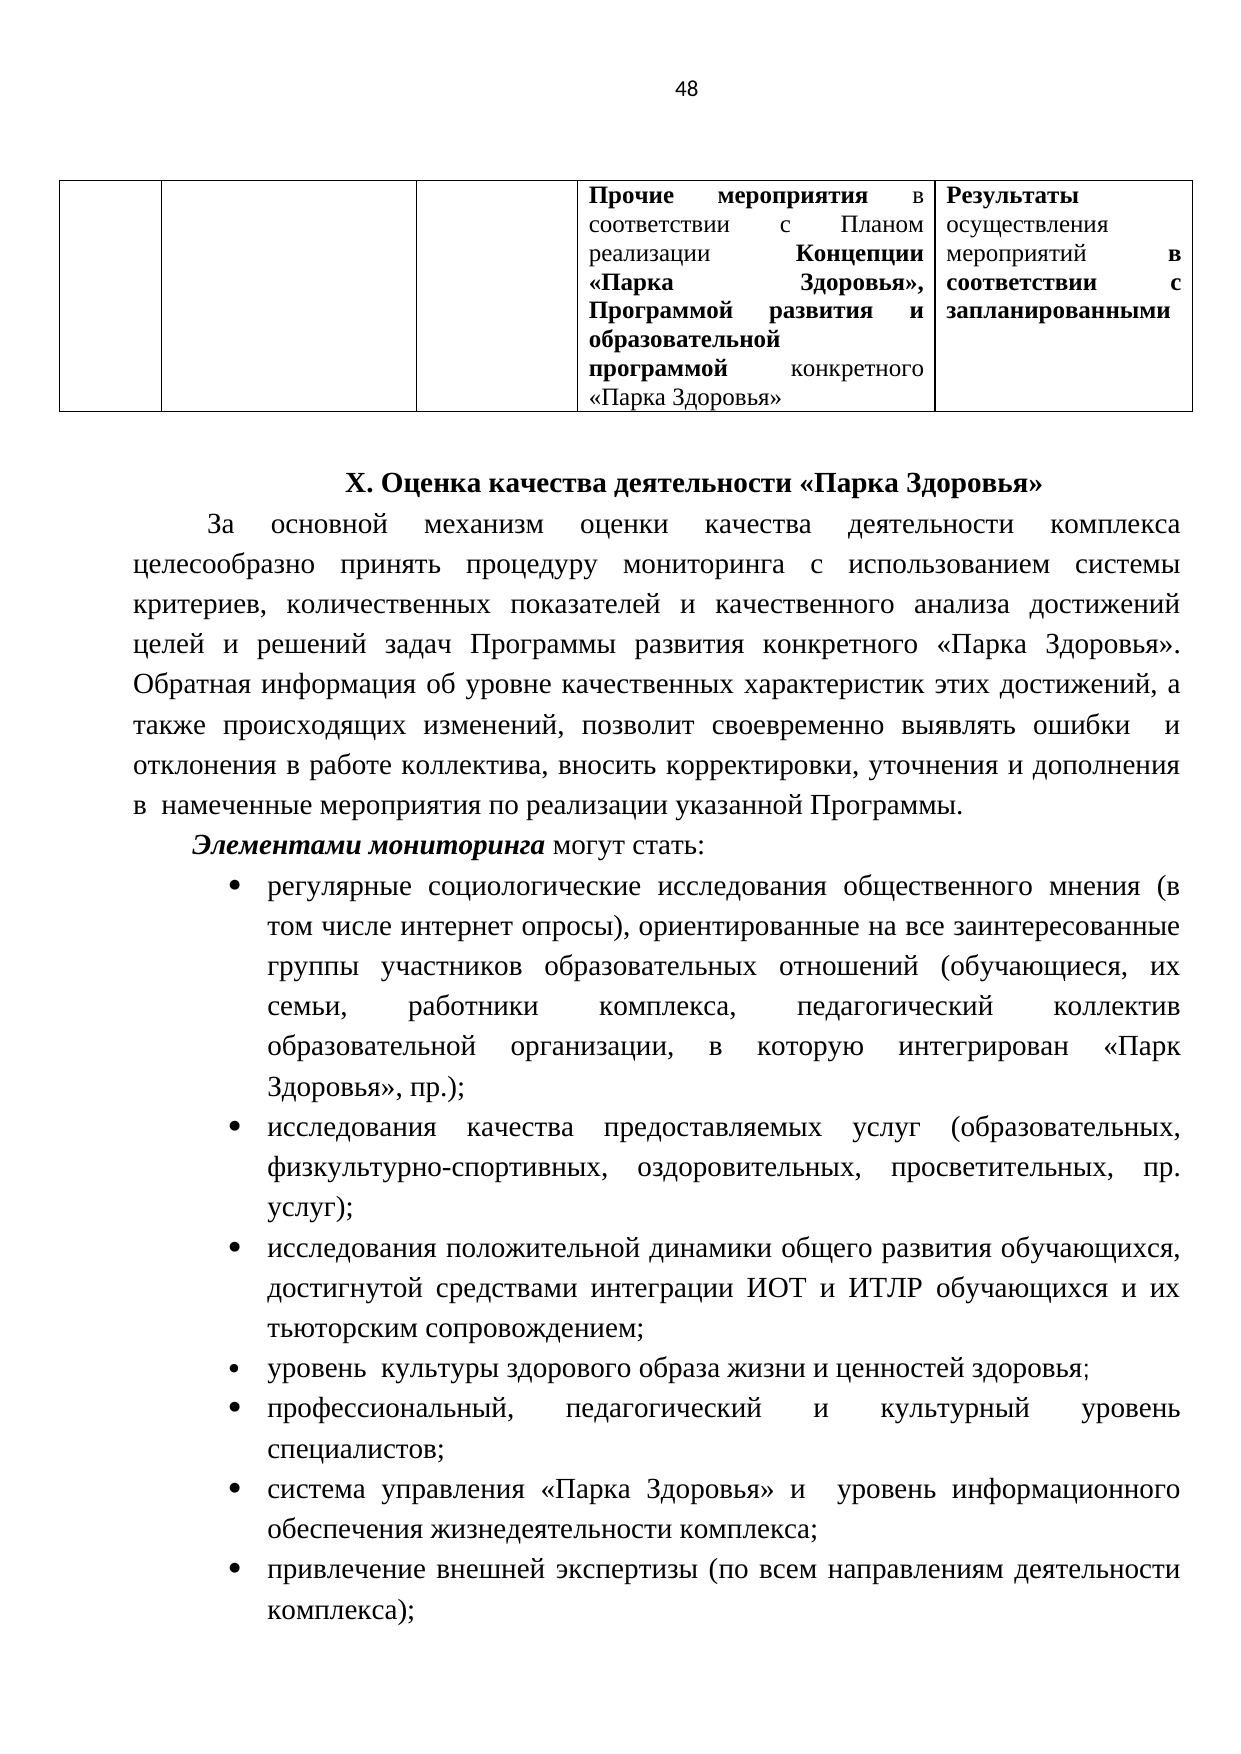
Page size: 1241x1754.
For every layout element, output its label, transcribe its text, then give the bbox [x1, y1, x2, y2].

list система управления «Парка Здоровья» и уровень информационного обеспечения жизнедеятельности комплекса; [229, 1471, 1181, 1545]
text За основной механизм оценки качества деятельности комплекса целесообразно принять процедуру мониторинга с использованием системы критериев, количественных показателей и качественного анализа достижений целей и решений задач Программы развития конкретного «Парка Здоровья». Обратная информация об уровне качественных характеристик этих достижений, а также происходящих изменений, позволит своевременно выявлять ошибки и отклонения в работе коллектива, вносить корректировки, уточнения и дополнения в намеченные мероприятия по реализации указанной Программы. [133, 506, 1181, 821]
text Элементами мониторинга могут стать: [192, 827, 1181, 861]
list исследования качества предоставляемых услуг (образовательных, физкультурно-спортивных, оздоровительных, просветительных, пр. услуг); [229, 1109, 1181, 1223]
list исследования положительной динамики общего развития обучающихся, достигнутой средствами интеграции ИОТ и ИТЛР обучающихся и их тьюторским сопровождением; [229, 1230, 1181, 1344]
list уровень культуры здорового образа жизни и ценностей здоровья; [229, 1350, 1181, 1384]
text X. Оценка качества деятельности «Парка Здоровья» [133, 466, 1181, 499]
table_cell Результаты осуществления мероприятий в соответствии с запланированными [936, 181, 1192, 411]
list регулярные социологические исследования общественного мнения (в том числе интернет опросы), ориентированные на все заинтересованные группы участников образовательных отношений (обучающиеся, их семьи, работники комплекса, педагогический коллектив образовательной организации, в которую интегрирован «Парк Здоровья», пр.); [229, 868, 1181, 1102]
list привлечение внешней экспертизы (по всем направлениям деятельности комплекса); [229, 1552, 1181, 1626]
list профессиональный, педагогический и культурный уровень специалистов; [229, 1391, 1181, 1464]
table_cell Прочие мероприятия в соответствии с Планом реализации Концепции «Парка Здоровья», Программой развития и образовательной программой конкретного «Парка Здоровья» [578, 181, 934, 411]
